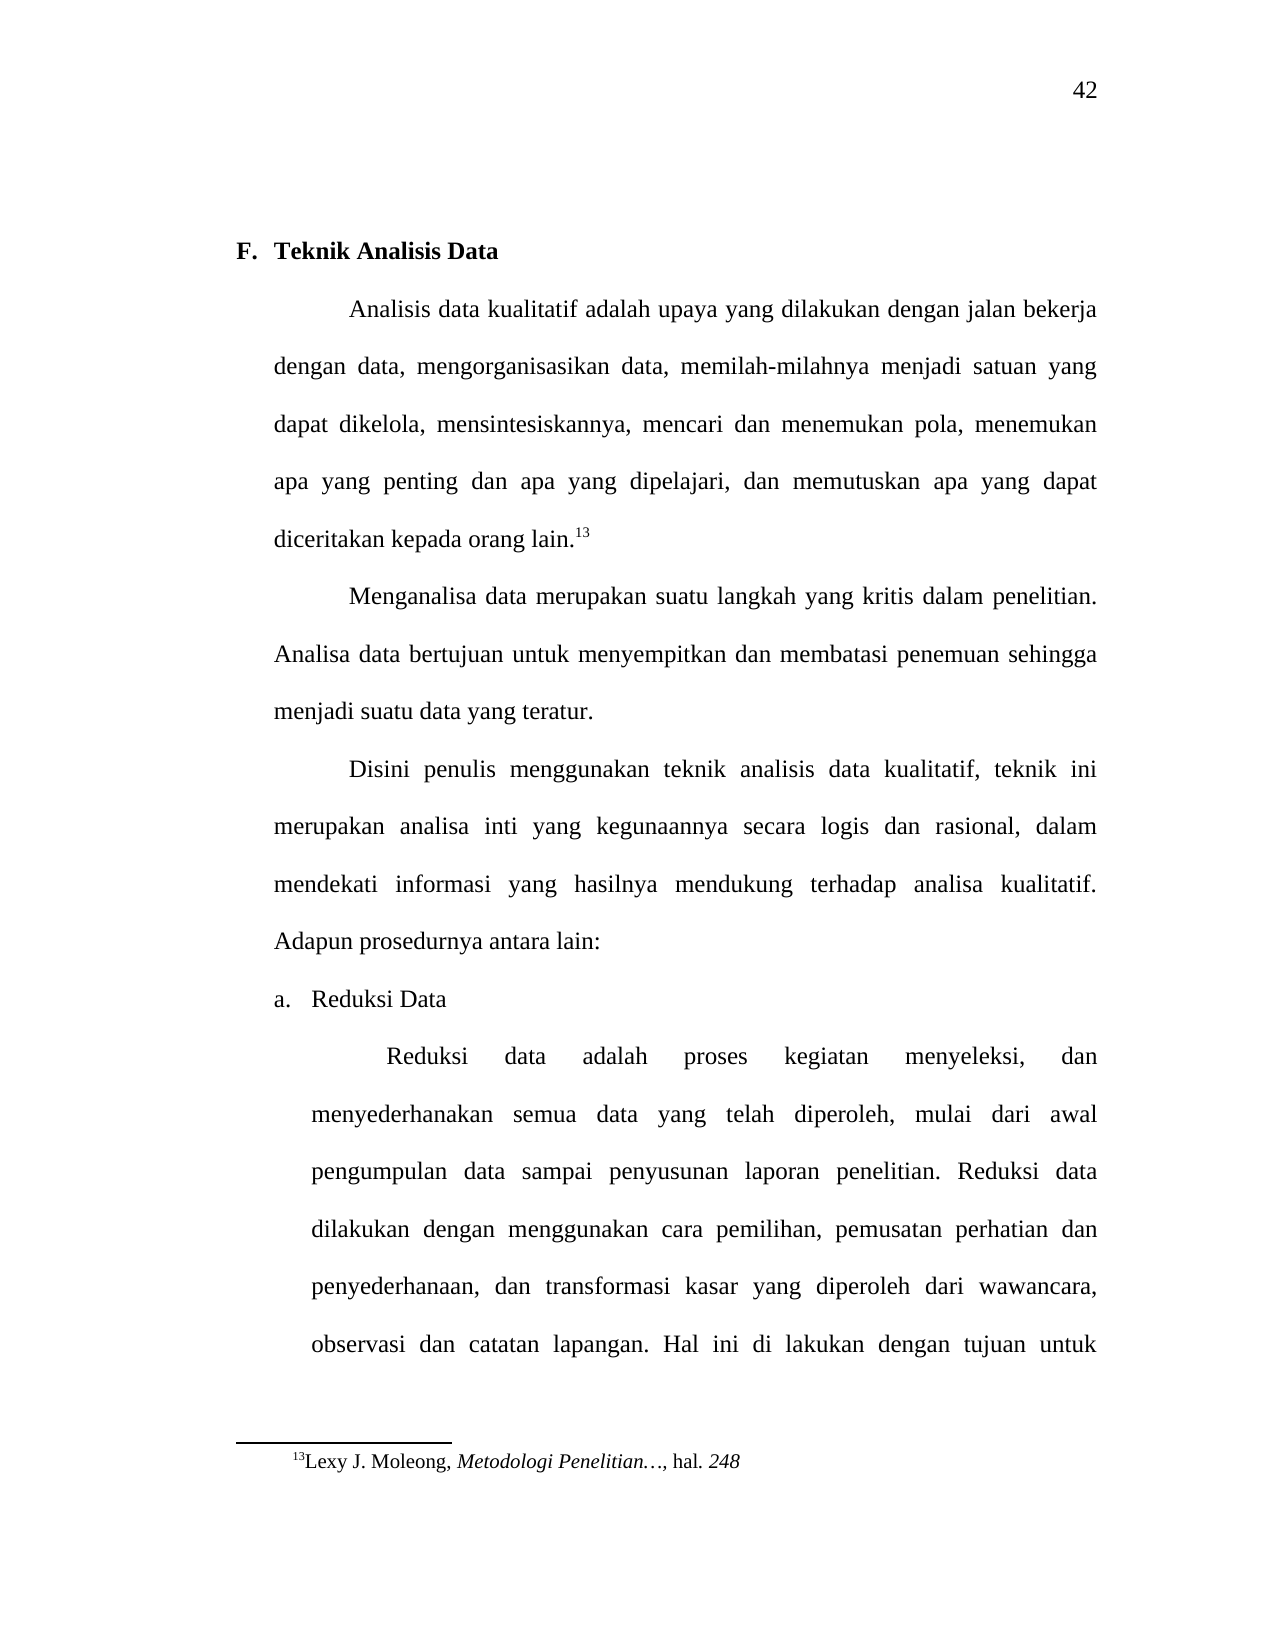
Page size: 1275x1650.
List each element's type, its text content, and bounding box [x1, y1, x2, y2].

list Analisis data kualitatif adalah upaya yang dilakukan dengan jalan bekerja dengan data, mengorganisasikan data, memilah-milahnya menjadi satuan yang dapat dikelola, mensintesiskannya, mencari dan menemukan pola, menemukan apa yang penting dan apa yang dipelajari, dan memutuskan apa yang dapat diceritakan kepada orang lain. [274, 294, 1098, 552]
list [311, 1041, 1098, 1357]
list Menganalisa data merupakan suatu langkah yang kritis dalam penelitian. Analisa data bertujuan untuk menyempitkan dan membatasi penemuan sehingga menjadi suatu data yang teratur. [274, 581, 1098, 725]
list Disini penulis menggunakan teknik analisis data kualitatif, teknik ini merupakan analisa inti yang kegunaannya secara logis dan rasional, dalam mendekati informasi yang hasilnya mendukung terhadap analisa kualitatif. Adapun prosedurnya antara lain: [274, 754, 1098, 955]
list Teknik Analisis Data [236, 236, 1098, 265]
list Reduksi Data [274, 984, 1098, 1012]
